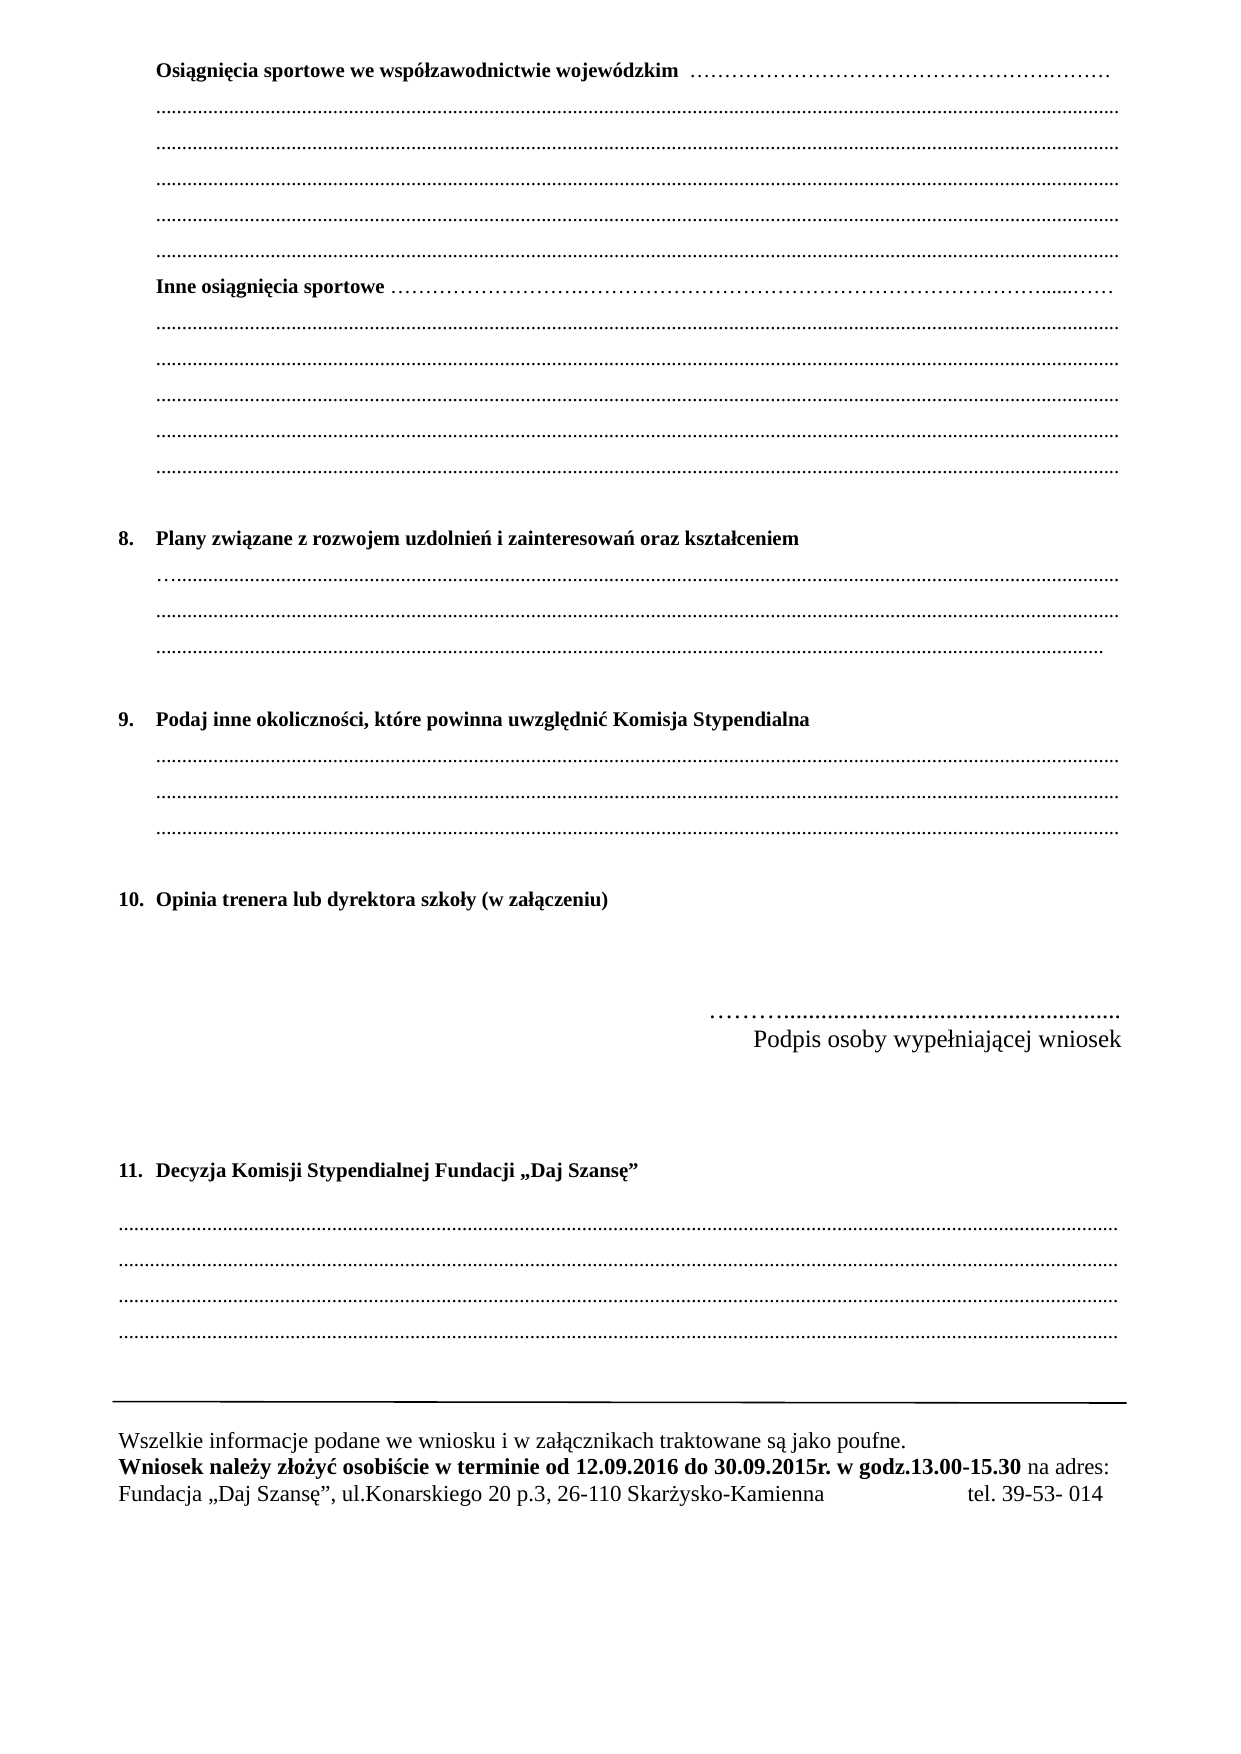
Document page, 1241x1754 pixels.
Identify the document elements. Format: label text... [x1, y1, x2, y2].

text ………...................................................... [708, 995, 1122, 1024]
list Podaj inne okoliczności, które powinna uwzględnić Komisja Stypendialna [118, 707, 1122, 731]
text Inne osiągnięcia sportowe ……………………….…………………………………………………………......…… [156, 274, 1122, 298]
text Wniosek należy złożyć osobiście w terminie od 12.09.2016 do 30.09.2015r. w godz.13.00-15.30 na adres: [118, 1453, 1122, 1479]
text ….................................................................................................................................................................................................................................................................................................................................................................................................................................................................................................................................................................... [156, 562, 1122, 658]
list Plany związane z rozwojem uzdolnień i zainteresowań oraz kształceniem [118, 526, 1122, 550]
text Osiągnięcia sportowe we współzawodnictwie wojewódzkim …………………………………………….……… [156, 58, 1122, 82]
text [156, 94, 1122, 262]
text Wszelkie informacje podane we wniosku i w załącznikach traktowane są jako poufne. [118, 1427, 1122, 1453]
list Opinia trenera lub dyrektora szkoły (w załączeniu) [118, 887, 1122, 911]
list Decyzja Komisji Stypendialnej Fundacji „Daj Szansę” [118, 1158, 1122, 1182]
text ........................................................................................................................................................................................................................................................................................................................................................................................................................................................................................................................................................................... [156, 743, 1122, 839]
text Podpis osoby wypełniającej wniosek [561, 1024, 1122, 1081]
text ................................................................................................................................................................................................................................................................................................................................................................................................................................................................................................................................................................................................................................................................................................................................................................................................ [118, 1211, 1122, 1343]
text Fundacja „Daj Szansę”, ul.Konarskiego 20 p.3, 26-110 Skarżysko-Kamienna tel. 39-53- 014 [118, 1479, 1122, 1506]
